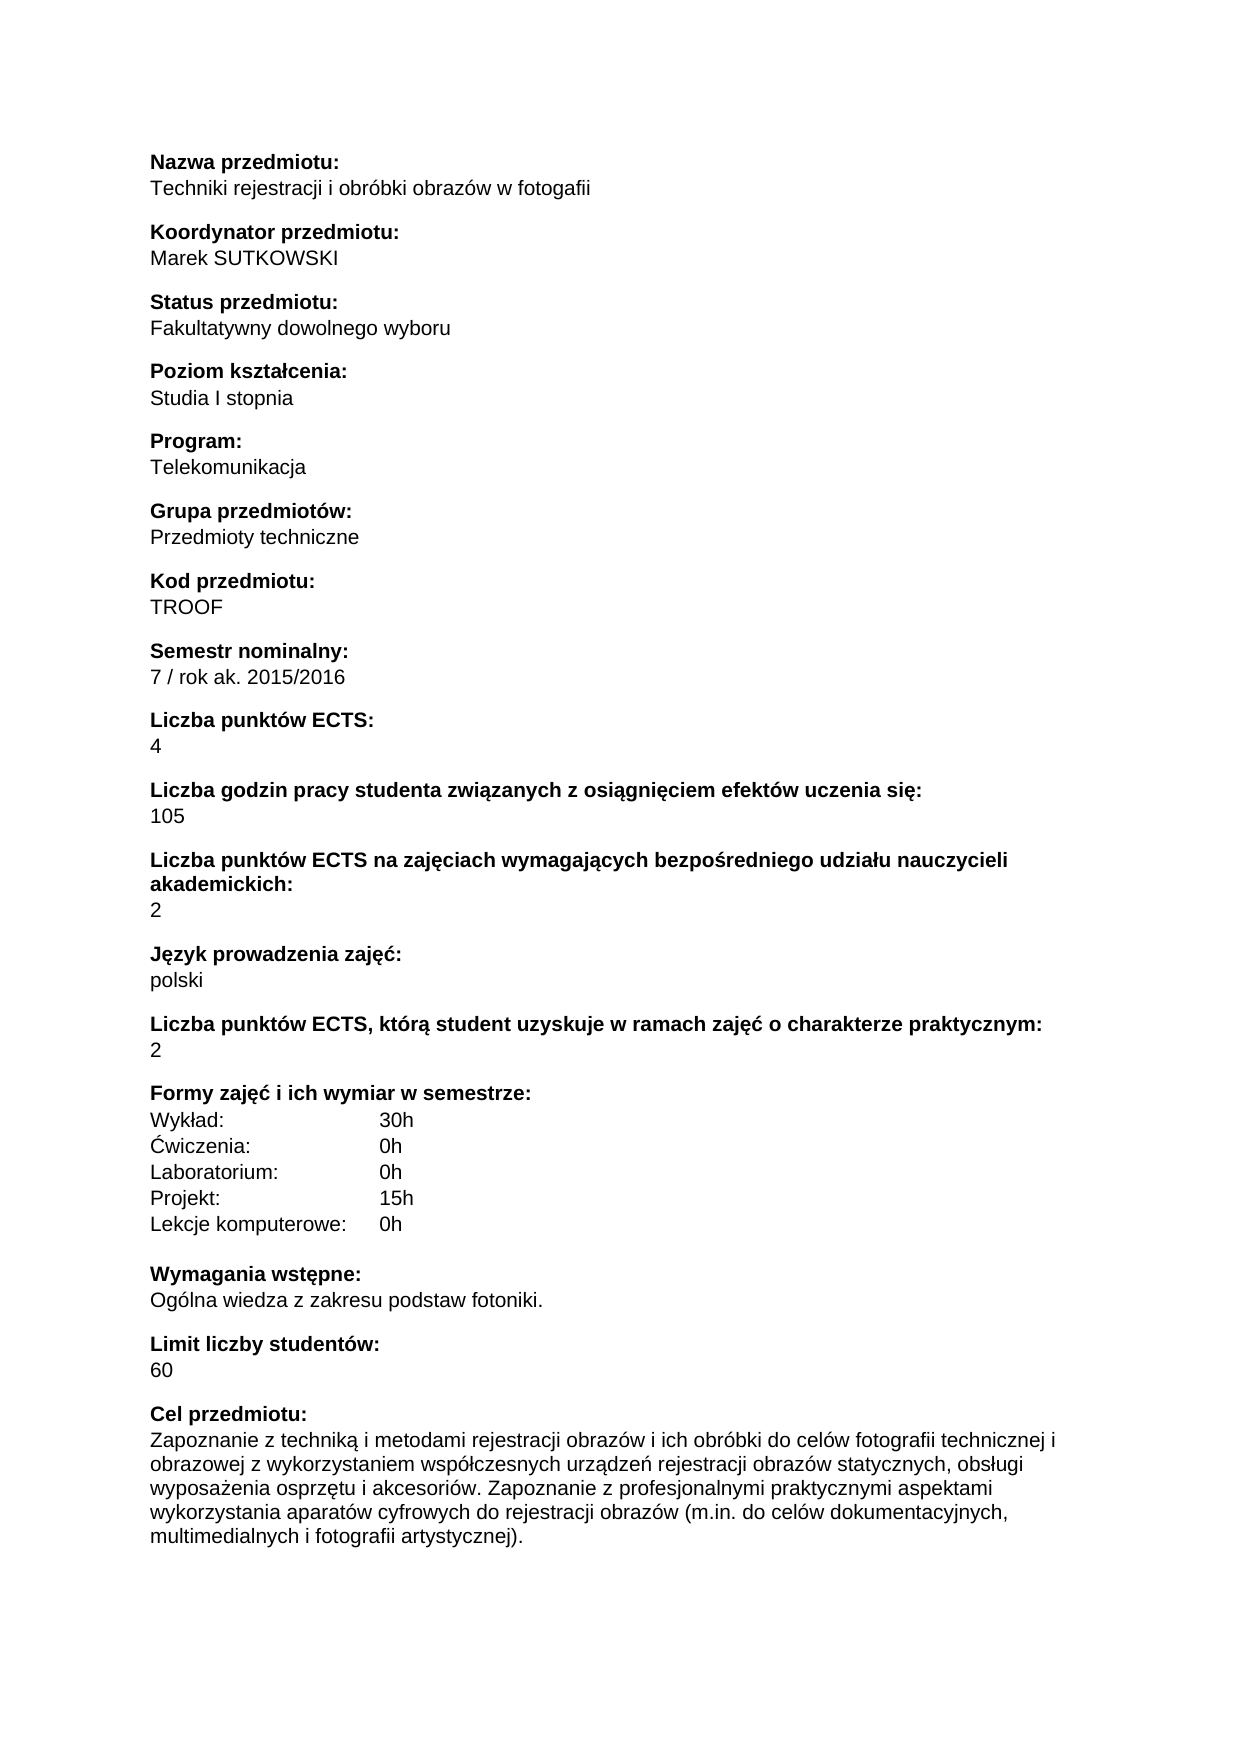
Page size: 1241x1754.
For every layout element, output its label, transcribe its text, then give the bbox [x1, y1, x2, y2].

text Semestr nominalny: [150, 638, 1090, 662]
text Ogólna wiedza z zakresu podstaw fotoniki. [150, 1288, 1090, 1312]
text Język prowadzenia zajęć: [150, 942, 1090, 966]
text Telekomunikacja [150, 455, 1090, 479]
table_cell 0h [369, 1158, 597, 1184]
text Limit liczby studentów: [150, 1332, 1090, 1356]
table_cell Ćwiczenia: [140, 1134, 367, 1158]
text Poziom kształcenia: [150, 359, 1090, 383]
text Kod przedmiotu: [150, 569, 1090, 593]
text Liczba punktów ECTS: [150, 708, 1090, 732]
table_cell Laboratorium: [140, 1160, 367, 1184]
text Grupa przedmiotów: [150, 499, 1090, 523]
text Cel przedmiotu: [150, 1402, 1090, 1426]
text Formy zajęć i ich wymiar w semestrze: [150, 1081, 1090, 1105]
table_cell 0h [369, 1210, 597, 1236]
text Marek SUTKOWSKI [150, 246, 1090, 270]
text Liczba godzin pracy studenta związanych z osiągnięciem efektów uczenia się: [150, 778, 1090, 802]
table_cell 15h [369, 1184, 597, 1210]
table_header 30h [369, 1108, 597, 1132]
text 60 [150, 1358, 1090, 1382]
text 4 [150, 734, 1090, 758]
text 7 / rok ak. 2015/2016 [150, 664, 1090, 688]
text Status przedmiotu: [150, 289, 1090, 313]
text 2 [150, 1037, 1090, 1061]
text Przedmioty techniczne [150, 525, 1090, 549]
text Wymagania wstępne: [150, 1262, 1090, 1286]
text 2 [150, 898, 1090, 922]
table_header Wykład: [140, 1108, 367, 1132]
text Koordynator przedmiotu: [150, 220, 1090, 244]
text polski [150, 968, 1090, 992]
text Nazwa przedmiotu: [150, 150, 1090, 174]
text Techniki rejestracji i obróbki obrazów w fotogafii [150, 176, 1090, 200]
text Liczba punktów ECTS na zajęciach wymagających bezpośredniego udziału nauczycieli akademickich: [150, 848, 1090, 896]
table_cell Lekcje komputerowe: [140, 1212, 367, 1236]
text TROOF [150, 595, 1090, 619]
text Program: [150, 429, 1090, 453]
text Fakultatywny dowolnego wyboru [150, 316, 1090, 339]
text Studia I stopnia [150, 385, 1090, 409]
text Zapoznanie z techniką i metodami rejestracji obrazów i ich obróbki do celów fotografii technicznej i obrazowej z wykorzystaniem współczesnych urządzeń rejestracji obrazów statycznych, obsługi wyposażenia osprzętu i akcesoriów. Zapoznanie z profesjonalnymi praktycznymi aspektami wykorzystania aparatów cyfrowych do rejestracji obrazów (m.in. do celów dokumentacyjnych, multimedialnych i fotografii artystycznej). [150, 1428, 1090, 1547]
text Liczba punktów ECTS, którą student uzyskuje w ramach zajęć o charakterze praktycznym: [150, 1011, 1090, 1035]
text 105 [150, 804, 1090, 828]
table_cell 0h [369, 1132, 597, 1158]
table_cell Projekt: [140, 1186, 367, 1210]
